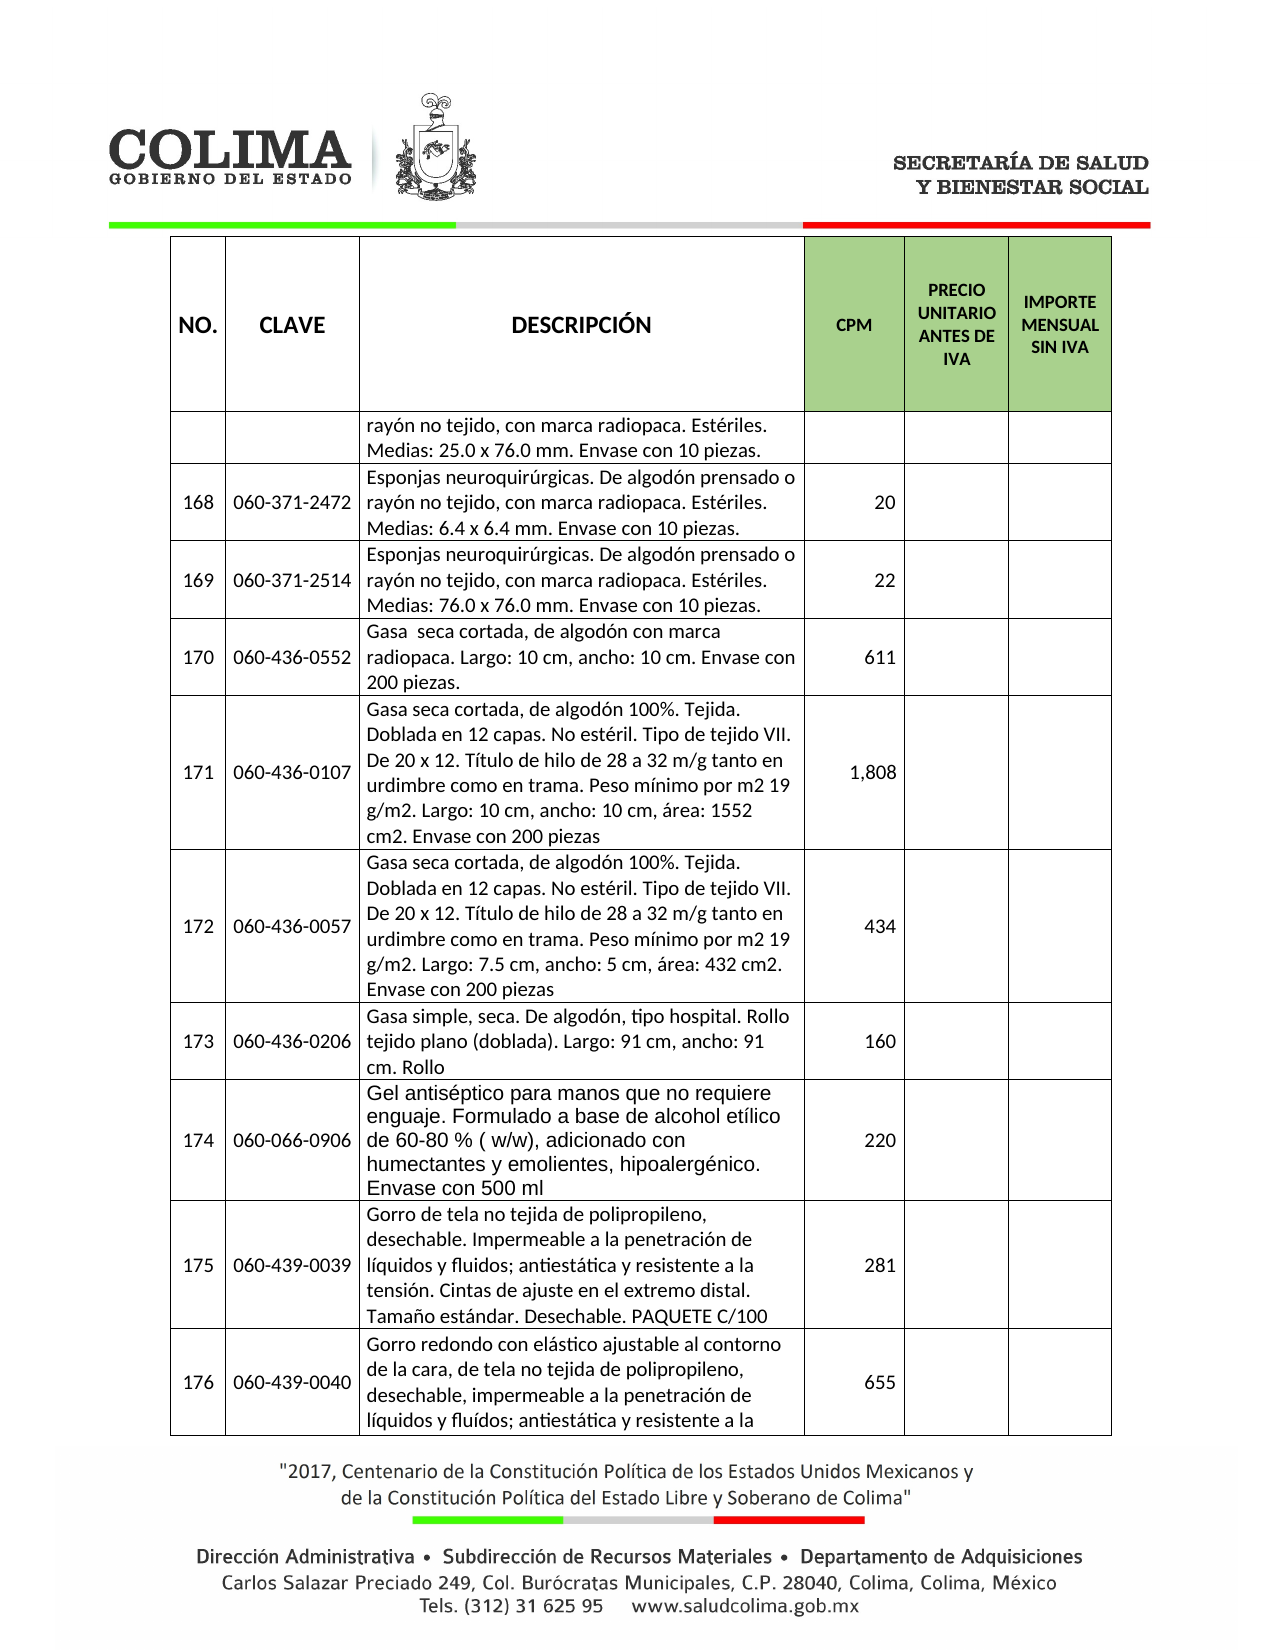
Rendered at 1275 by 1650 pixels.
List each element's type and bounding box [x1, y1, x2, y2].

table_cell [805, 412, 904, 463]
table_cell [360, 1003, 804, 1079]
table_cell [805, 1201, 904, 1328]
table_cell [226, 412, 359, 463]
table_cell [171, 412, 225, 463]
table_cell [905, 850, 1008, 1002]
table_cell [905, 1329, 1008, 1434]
picture [0, 7, 1261, 238]
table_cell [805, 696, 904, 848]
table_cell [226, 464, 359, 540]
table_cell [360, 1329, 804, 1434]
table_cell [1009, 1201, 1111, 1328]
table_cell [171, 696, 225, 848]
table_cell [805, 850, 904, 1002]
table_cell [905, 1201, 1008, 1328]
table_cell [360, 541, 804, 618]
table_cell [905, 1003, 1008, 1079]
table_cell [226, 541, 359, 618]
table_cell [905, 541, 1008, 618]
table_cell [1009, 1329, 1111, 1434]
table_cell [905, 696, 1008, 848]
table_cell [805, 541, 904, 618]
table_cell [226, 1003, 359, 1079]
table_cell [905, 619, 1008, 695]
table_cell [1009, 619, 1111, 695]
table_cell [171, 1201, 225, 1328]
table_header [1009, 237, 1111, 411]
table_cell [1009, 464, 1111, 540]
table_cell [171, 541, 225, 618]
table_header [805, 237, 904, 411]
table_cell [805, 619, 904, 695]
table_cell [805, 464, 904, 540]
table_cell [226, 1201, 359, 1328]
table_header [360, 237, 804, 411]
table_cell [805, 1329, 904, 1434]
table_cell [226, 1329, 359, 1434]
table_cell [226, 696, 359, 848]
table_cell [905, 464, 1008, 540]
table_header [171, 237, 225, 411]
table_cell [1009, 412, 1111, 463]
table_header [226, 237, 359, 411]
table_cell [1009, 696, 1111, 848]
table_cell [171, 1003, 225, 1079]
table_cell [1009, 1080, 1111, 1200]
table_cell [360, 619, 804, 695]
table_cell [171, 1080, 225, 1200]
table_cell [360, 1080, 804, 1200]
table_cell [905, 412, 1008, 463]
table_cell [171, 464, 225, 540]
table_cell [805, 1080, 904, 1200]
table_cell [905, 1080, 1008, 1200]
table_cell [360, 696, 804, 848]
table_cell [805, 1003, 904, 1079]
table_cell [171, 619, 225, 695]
picture [55, 1446, 1238, 1650]
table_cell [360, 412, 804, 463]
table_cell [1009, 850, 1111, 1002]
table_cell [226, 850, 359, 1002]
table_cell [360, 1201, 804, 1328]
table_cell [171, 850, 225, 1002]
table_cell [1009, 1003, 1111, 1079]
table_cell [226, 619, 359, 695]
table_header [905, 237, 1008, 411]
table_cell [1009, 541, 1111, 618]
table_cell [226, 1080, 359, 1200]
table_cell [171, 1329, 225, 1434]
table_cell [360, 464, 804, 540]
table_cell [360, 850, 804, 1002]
